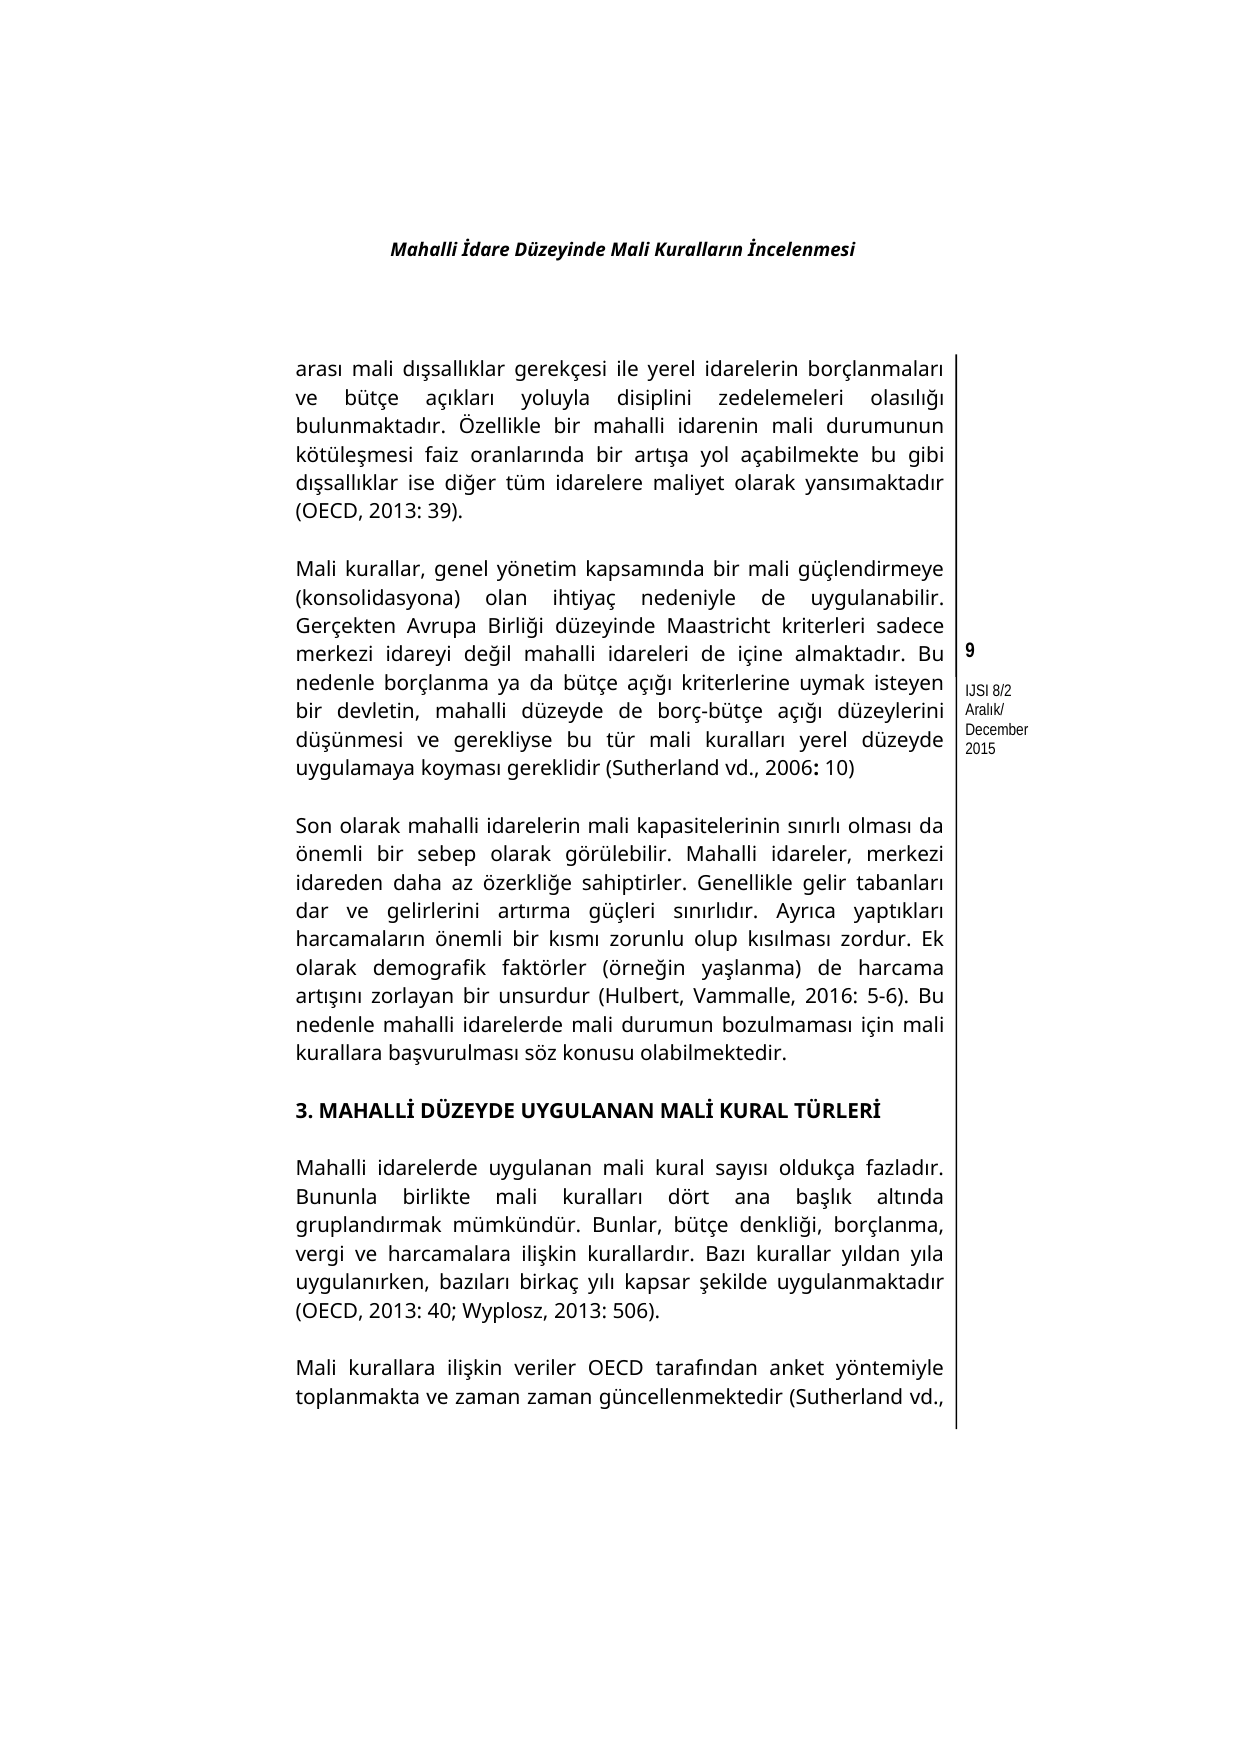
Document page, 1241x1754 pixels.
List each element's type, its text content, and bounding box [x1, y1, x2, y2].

text 3. MAHALLİ DÜZEYDE UYGULANAN MALİ KURAL TÜRLERİ [295, 1096, 945, 1124]
text Mali kurallar, genel yönetim kapsamında bir mali güçlendirmeye (konsolidasyona) olan ihtiyaç nedeniyle de uygulanabilir. Gerçekten Avrupa Birliği düzeyinde Maastricht kriterleri sadece merkezi idareyi değil mahalli idareleri de içine almaktadır. Bu nedenle borçlanma ya da bütçe açığı kriterlerine uymak isteyen bir devletin, mahalli düzeyde de borç-bütçe açığı düzeylerini düşünmesi ve gerekliyse bu tür mali kuralları yerel düzeyde uygulamaya koyması gereklidir (Sutherland vd., 2006: 10) [295, 554, 945, 782]
text Son olarak mahalli idarelerin mali kapasitelerinin sınırlı olması da önemli bir sebep olarak görülebilir. Mahalli idareler, merkezi idareden daha az özerkliğe sahiptirler. Genellikle gelir tabanları dar ve gelirlerini artırma güçleri sınırlıdır. Ayrıca yaptıkları harcamaların önemli bir kısmı zorunlu olup kısılması zordur. Ek olarak demografik faktörler (örneğin yaşlanma) de harcama artışını zorlayan bir unsurdur (Hulbert, Vammalle, 2016: 5-6). Bu nedenle mahalli idarelerde mali durumun bozulmaması için mali kurallara başvurulması söz konusu olabilmektedir. [295, 811, 945, 1067]
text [295, 354, 945, 525]
text Mahalli idarelerde uygulanan mali kural sayısı oldukça fazladır. Bununla birlikte mali kuralları dört ana başlık altında gruplandırmak mümkündür. Bunlar, bütçe denkliği, borçlanma, vergi ve harcamalara ilişkin kurallardır. Bazı kurallar yıldan yıla uygulanırken, bazıları birkaç yılı kapsar şekilde uygulanmaktadır (OECD, 2013: 40; Wyplosz, 2013: 506). [295, 1153, 945, 1324]
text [295, 1353, 945, 1410]
